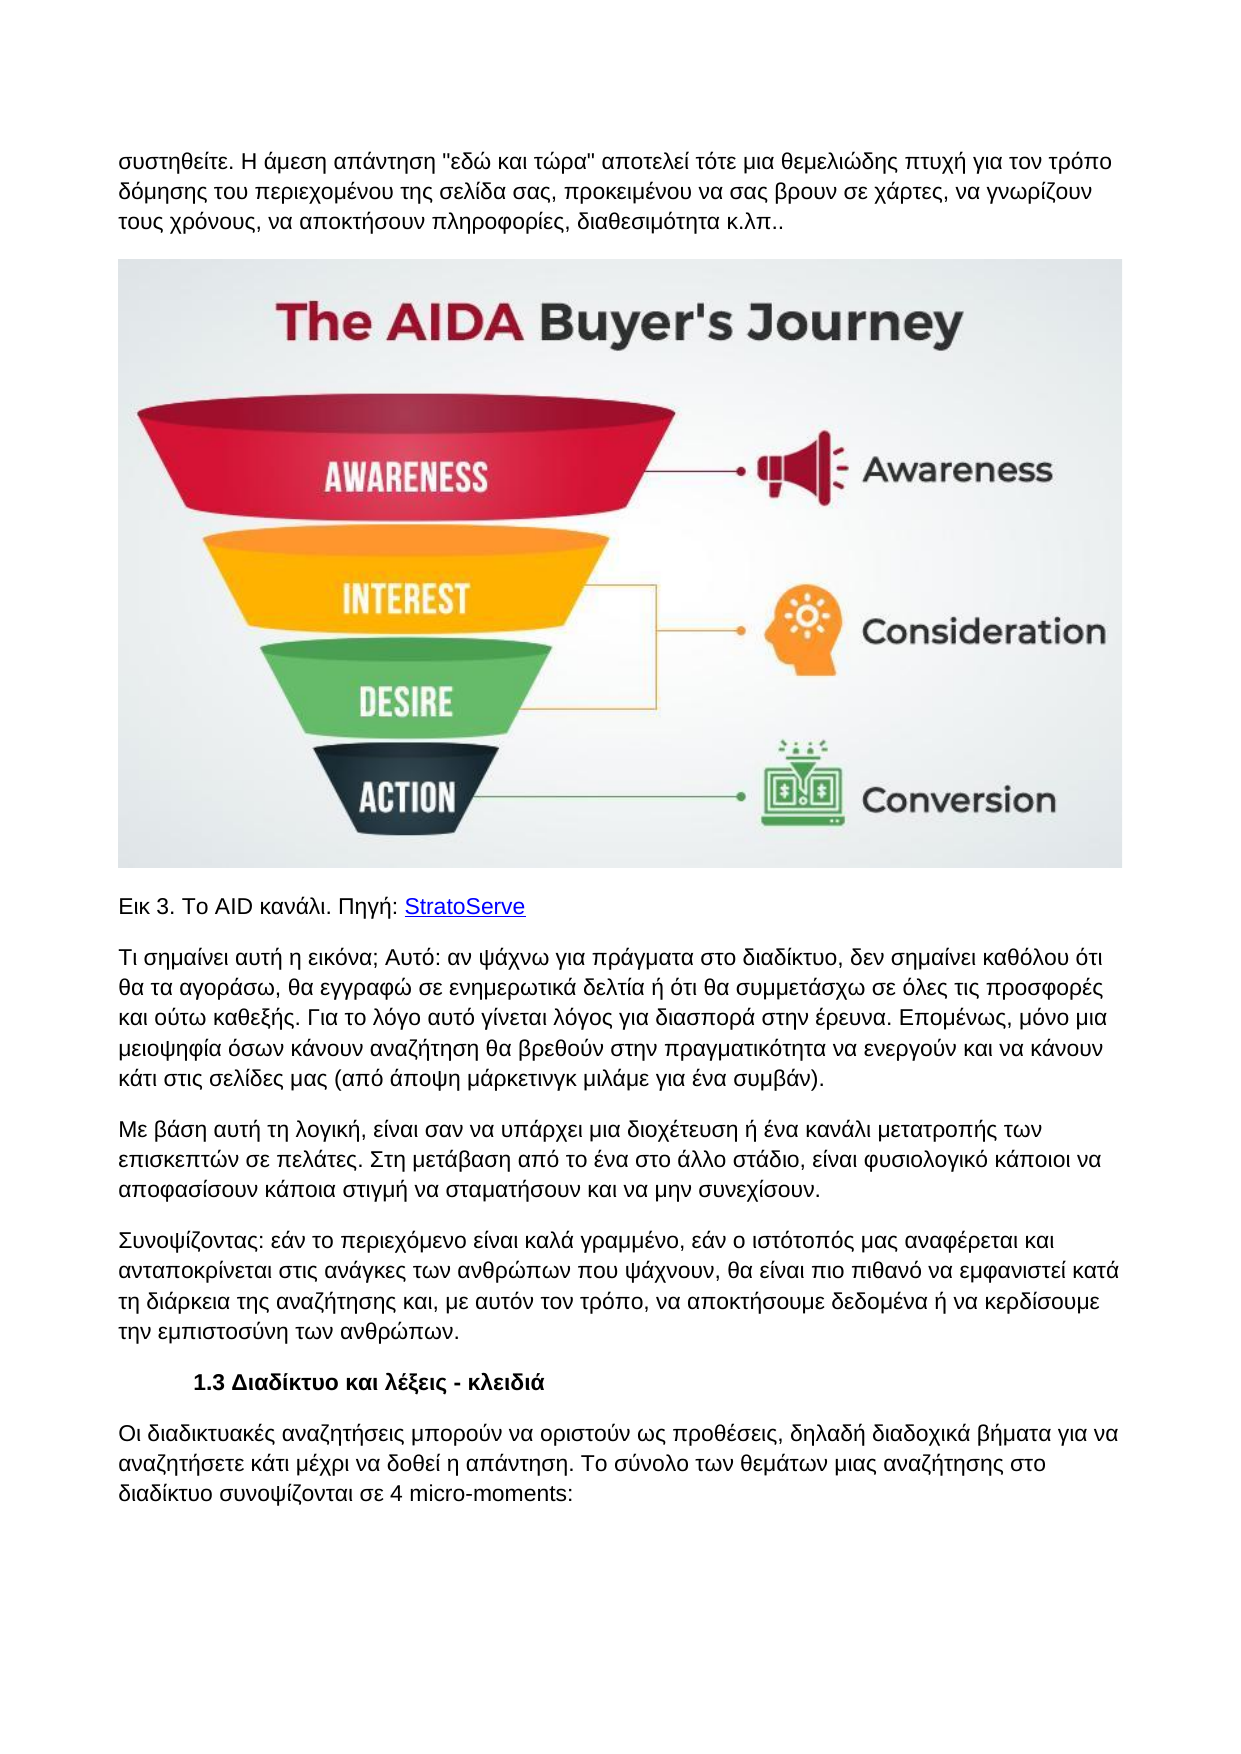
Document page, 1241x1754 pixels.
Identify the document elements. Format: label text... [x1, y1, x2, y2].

text Εικ 3. Το AID κανάλι. Πηγή: StratoServe [118, 893, 1122, 919]
text 1.3 Διαδίκτυο και λέξεις - κλειδιά [193, 1369, 1122, 1395]
text Οι διαδικτυακές αναζητήσεις μπορούν να οριστούν ως προθέσεις, δηλαδή διαδοχικά βήματα για να αναζητήσετε κάτι μέχρι να δοθεί η απάντηση. Το σύνολο των θεμάτων μιας αναζήτησης στο διαδίκτυο συνοψίζονται σε 4 micro-moments: [118, 1420, 1122, 1507]
text Τι σημαίνει αυτή η εικόνα; Αυτό: αν ψάχνω για πράγματα στο διαδίκτυο, δεν σημαίνει καθόλου ότι θα τα αγοράσω, θα εγγραφώ σε ενημερωτικά δελτία ή ότι θα συμμετάσχω σε όλες τις προσφορές και ούτω καθεξής. Για το λόγο αυτό γίνεται λόγος για διασπορά στην έρευνα. Επομένως, μόνο μια μειοψηφία όσων κάνουν αναζήτηση θα βρεθούν στην πραγματικότητα να ενεργούν και να κάνουν κάτι στις σελίδες μας (από άποψη μάρκετινγκ μιλάμε για ένα συμβάν). [118, 944, 1122, 1091]
text Με βάση αυτή τη λογική, είναι σαν να υπάρχει μια διοχέτευση ή ένα κανάλι μετατροπής των επισκεπτών σε πελάτες. Στη μετάβαση από το ένα στο άλλο στάδιο, είναι φυσιολογικό κάποιοι να αποφασίσουν κάποια στιγμή να σταματήσουν και να μην συνεχίσουν. [118, 1116, 1122, 1203]
picture [118, 259, 1123, 868]
text Συνοψίζοντας: εάν το περιεχόμενο είναι καλά γραμμένο, εάν ο ιστότοπός μας αναφέρεται και ανταποκρίνεται στις ανάγκες των ανθρώπων που ψάχνουν, θα είναι πιο πιθανό να εμφανιστεί κατά τη διάρκεια της αναζήτησης και, με αυτόν τον τρόπο, να αποκτήσουμε δεδομένα ή να κερδίσουμε την εμπιστοσύνη των ανθρώπων. [118, 1227, 1122, 1344]
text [118, 148, 1122, 234]
